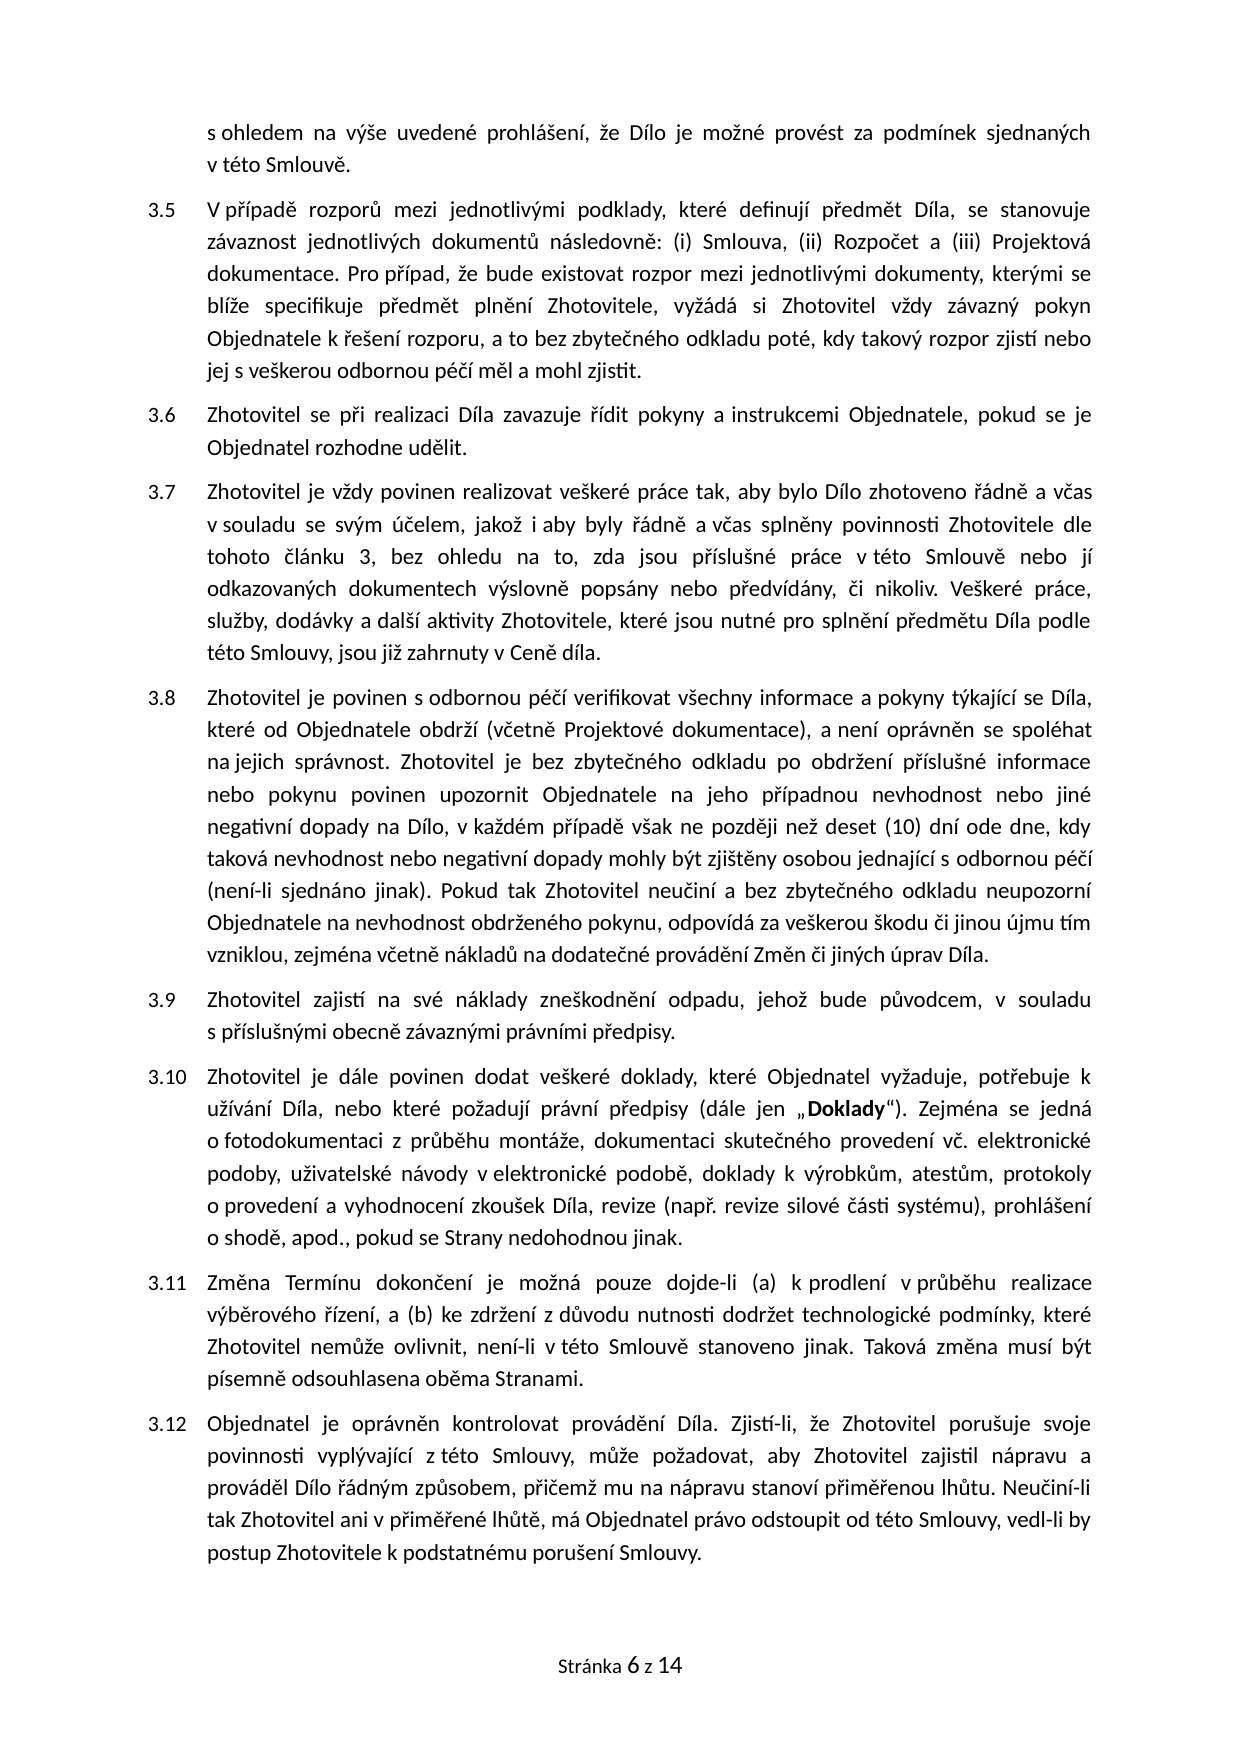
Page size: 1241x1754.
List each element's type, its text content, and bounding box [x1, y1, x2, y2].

text Zhotovitel je povinen s odbornou péčí verifikovat všechny informace a pokyny týkající se Díla, které od Objednatele obdrží (včetně Projektové dokumentace), a není oprávněn se spoléhat na jejich správnost. Zhotovitel je bez zbytečného odkladu po obdržení příslušné informace nebo pokynu povinen upozornit Objednatele na jeho případnou nevhodnost nebo jiné negativní dopady na Dílo, v každém případě však ne později než deset (10) dní ode dne, kdy taková nevhodnost nebo negativní dopady mohly být zjištěny osobou jednající s odbornou péčí (není-li sjednáno jinak). Pokud tak Zhotovitel neučiní a bez zbytečného odkladu neupozorní Objednatele na nevhodnost obdrženého pokynu, odpovídá za veškerou škodu či jinou újmu tím vzniklou, zejména včetně nákladů na dodatečné provádění Změn či jiných úprav Díla. [148, 683, 1092, 969]
text Zhotovitel se při realizaci Díla zavazuje řídit pokyny a instrukcemi Objednatele, pokud se je Objednatel rozhodne udělit. [148, 401, 1092, 461]
text V případě rozporů mezi jednotlivými podklady, které definují předmět Díla, se stanovuje závaznost jednotlivých dokumentů následovně: (i) Smlouva, (ii) Rozpočet a (iii) Projektová dokumentace. Pro případ, že bude existovat rozpor mezi jednotlivými dokumenty, kterými se blíže specifikuje předmět plnění Zhotovitele, vyžádá si Zhotovitel vždy závazný pokyn Objednatele k řešení rozporu, a to bez zbytečného odkladu poté, kdy takový rozpor zjistí nebo jej s veškerou odbornou péčí měl a mohl zjistit. [148, 195, 1092, 384]
text Zhotovitel je dále povinen dodat veškeré doklady, které Objednatel vyžaduje, potřebuje k užívání Díla, nebo které požadují právní předpisy (dále jen „Doklady“). Zejména se jedná o fotodokumentaci z průběhu montáže, dokumentaci skutečného provedení vč. elektronické podoby, uživatelské návody v elektronické podobě, doklady k výrobkům, atestům, protokoly o provedení a vyhodnocení zkoušek Díla, revize (např. revize silové části systému), prohlášení o shodě, apod., pokud se Strany nedohodnou jinak. [148, 1062, 1092, 1251]
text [148, 118, 1092, 178]
text Změna Termínu dokončení je možná pouze dojde-li (a) k prodlení v průběhu realizace výběrového řízení, a (b) ke zdržení z důvodu nutnosti dodržet technologické podmínky, které Zhotovitel nemůže ovlivnit, není-li v této Smlouvě stanoveno jinak. Taková změna musí být písemně odsouhlasena oběma Stranami. [148, 1268, 1092, 1392]
text Zhotovitel je vždy povinen realizovat veškeré práce tak, aby bylo Dílo zhotoveno řádně a včas v souladu se svým účelem, jakož i aby byly řádně a včas splněny povinnosti Zhotovitele dle tohoto článku 3, bez ohledu na to, zda jsou příslušné práce v této Smlouvě nebo jí odkazovaných dokumentech výslovně popsány nebo předvídány, či nikoliv. Veškeré práce, služby, dodávky a další aktivity Zhotovitele, které jsou nutné pro splnění předmětu Díla podle této Smlouvy, jsou již zahrnuty v Ceně díla. [148, 477, 1092, 666]
text Zhotovitel zajistí na své náklady zneškodnění odpadu, jehož bude původcem, v souladu s příslušnými obecně závaznými právními předpisy. [148, 985, 1092, 1046]
text Objednatel je oprávněn kontrolovat provádění Díla. Zjistí-li, že Zhotovitel porušuje svoje povinnosti vyplývající z této Smlouvy, může požadovat, aby Zhotovitel zajistil nápravu a prováděl Dílo řádným způsobem, přičemž mu na nápravu stanoví přiměřenou lhůtu. Neučiní-li tak Zhotovitel ani v přiměřené lhůtě, má Objednatel právo odstoupit od této Smlouvy, vedl-li by postup Zhotovitele k podstatnému porušení Smlouvy. [148, 1409, 1092, 1566]
